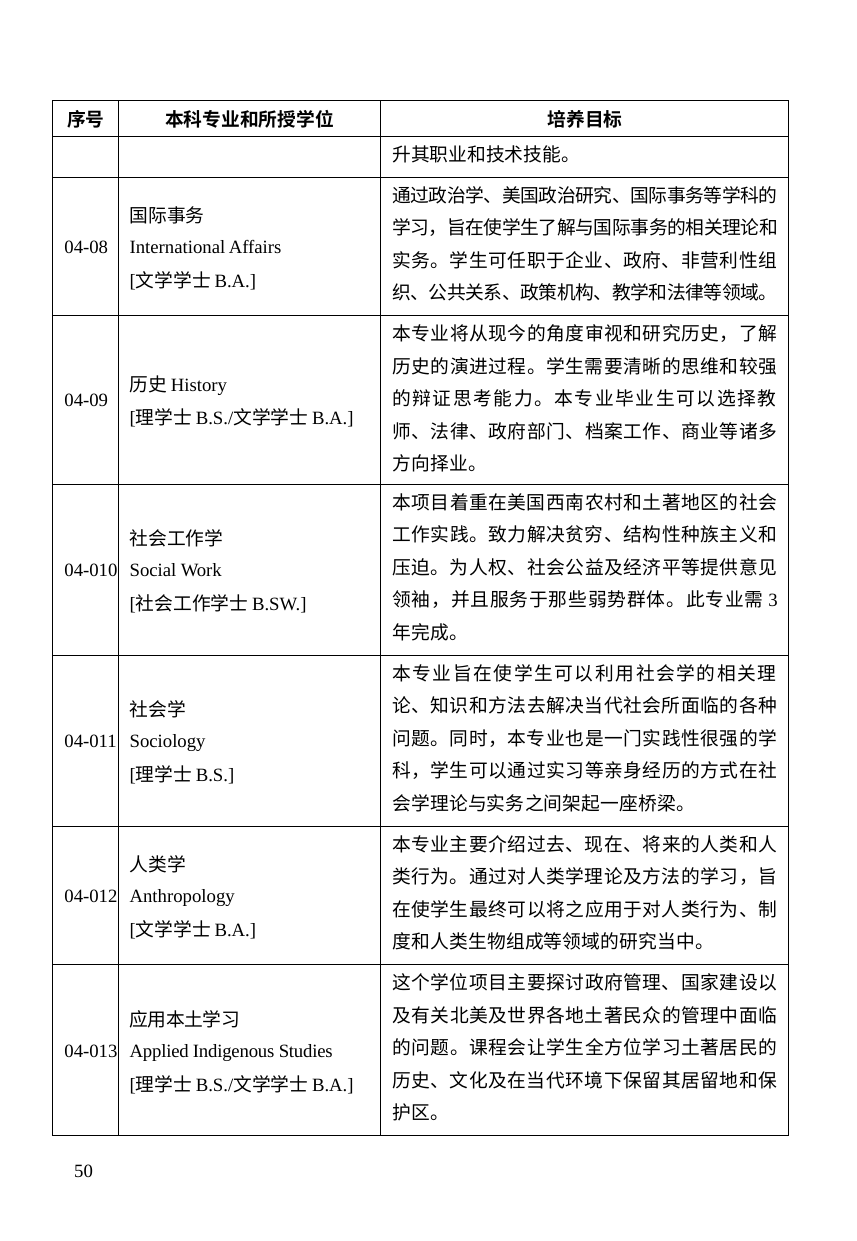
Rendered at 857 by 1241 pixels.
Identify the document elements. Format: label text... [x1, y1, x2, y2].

table_cell 社会学 Sociology [理学士B.S.] [119, 656, 380, 826]
table_header 本科专业和所授学位 [119, 101, 380, 136]
table_cell [53, 656, 118, 826]
table_cell 这个学位项目主要探讨政府管理、国家建设以及有关北美及世界各地土著民众的管理中面临的问题。课程会让学生全方位学习土著居民的历史、文化及在当代环境下保留其居留地和保护区。 [381, 965, 788, 1135]
table_cell [53, 485, 118, 655]
table_cell [53, 827, 118, 964]
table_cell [119, 137, 380, 177]
table_cell 历史History [理学士B.S./文学学士B.A.] [119, 316, 380, 484]
table_header 序号 [53, 101, 118, 136]
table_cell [381, 137, 788, 177]
table_cell 本项目着重在美国西南农村和土著地区的社会工作实践。致力解决贫穷、结构性种族主义和压迫。为人权、社会公益及经济平等提供意见领袖，并且服务于那些弱势群体。此专业需3年完成。 [381, 485, 788, 655]
table_cell [53, 178, 118, 315]
table_cell 本专业主要介绍过去、现在、将来的人类和人类行为。通过对人类学理论及方法的学习，旨在使学生最终可以将之应用于对人类行为、制度和人类生物组成等领域的研究当中。 [381, 827, 788, 964]
table_cell 国际事务 International Affairs [文学学士B.A.] [119, 178, 380, 315]
table_cell 人类学 Anthropology [文学学士B.A.] [119, 827, 380, 964]
table_cell 本专业旨在使学生可以利用社会学的相关理论、知识和方法去解决当代社会所面临的各种问题。同时，本专业也是一门实践性很强的学科，学生可以通过实习等亲身经历的方式在社会学理论与实务之间架起一座桥梁。 [381, 656, 788, 826]
table_cell 社会工作学 Social Work [社会工作学士B.SW.] [119, 485, 380, 655]
table_cell 本专业将从现今的角度审视和研究历史，了解历史的演进过程。学生需要清晰的思维和较强的辩证思考能力。本专业毕业生可以选择教师、法律、政府部门、档案工作、商业等诸多方向择业。 [381, 316, 788, 484]
table_cell 通过政治学、美国政治研究、国际事务等学科的学习，旨在使学生了解与国际事务的相关理论和实务。学生可任职于企业、政府、非营利性组织、公共关系、政策机构、教学和法律等领域。 [381, 178, 788, 315]
table_header 培养目标 [381, 101, 788, 136]
table_cell [53, 316, 118, 484]
table_cell [53, 137, 118, 177]
table_cell 应用本土学习 Applied Indigenous Studies [理学士B.S./文学学士B.A.] [119, 965, 380, 1135]
table_cell [53, 965, 118, 1135]
